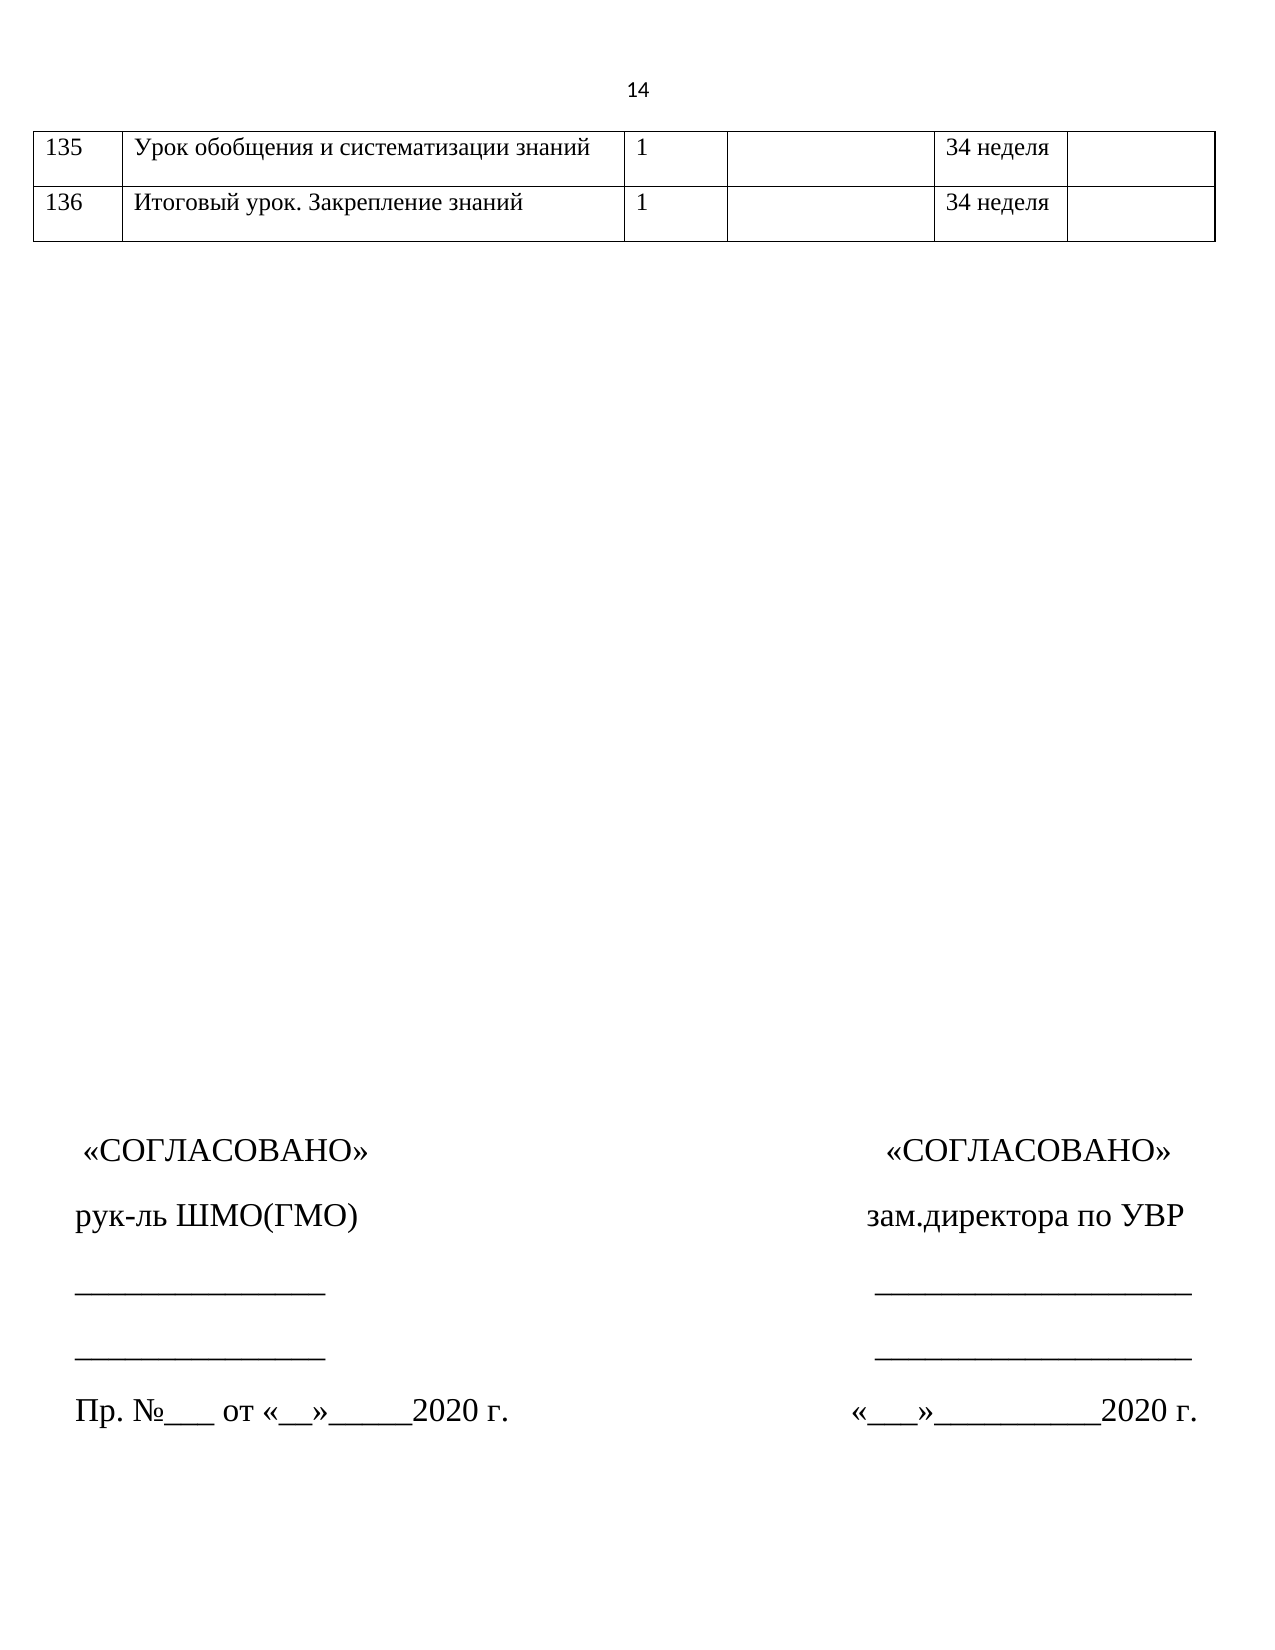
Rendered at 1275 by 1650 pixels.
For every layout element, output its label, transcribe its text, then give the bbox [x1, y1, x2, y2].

table_cell 136 [34, 187, 122, 241]
table_cell 34 неделя [935, 187, 1067, 241]
text _______________ ___________________ [75, 1260, 1200, 1299]
text рук-ль ШМО(ГМО) зам.директора по УВР [75, 1196, 1200, 1234]
table_cell 1 [625, 132, 727, 186]
table_cell [728, 132, 934, 186]
table_cell [1068, 187, 1214, 241]
text Пр. №___ от «__»_____2020 г. «___»__________2020 г. [75, 1390, 1200, 1428]
table_cell 1 [625, 187, 727, 241]
table_cell [728, 187, 934, 241]
table_cell [1068, 132, 1214, 186]
table_cell 135 [34, 132, 122, 186]
text «СОГЛАСОВАНО» «СОГЛАСОВАНО» [75, 1130, 1200, 1169]
text _______________ ___________________ [75, 1325, 1200, 1364]
table_cell Урок обобщения и систематизации знаний [123, 132, 624, 186]
table_cell 34 неделя [935, 132, 1067, 186]
table_cell Итоговый урок. Закрепление знаний [123, 187, 624, 241]
